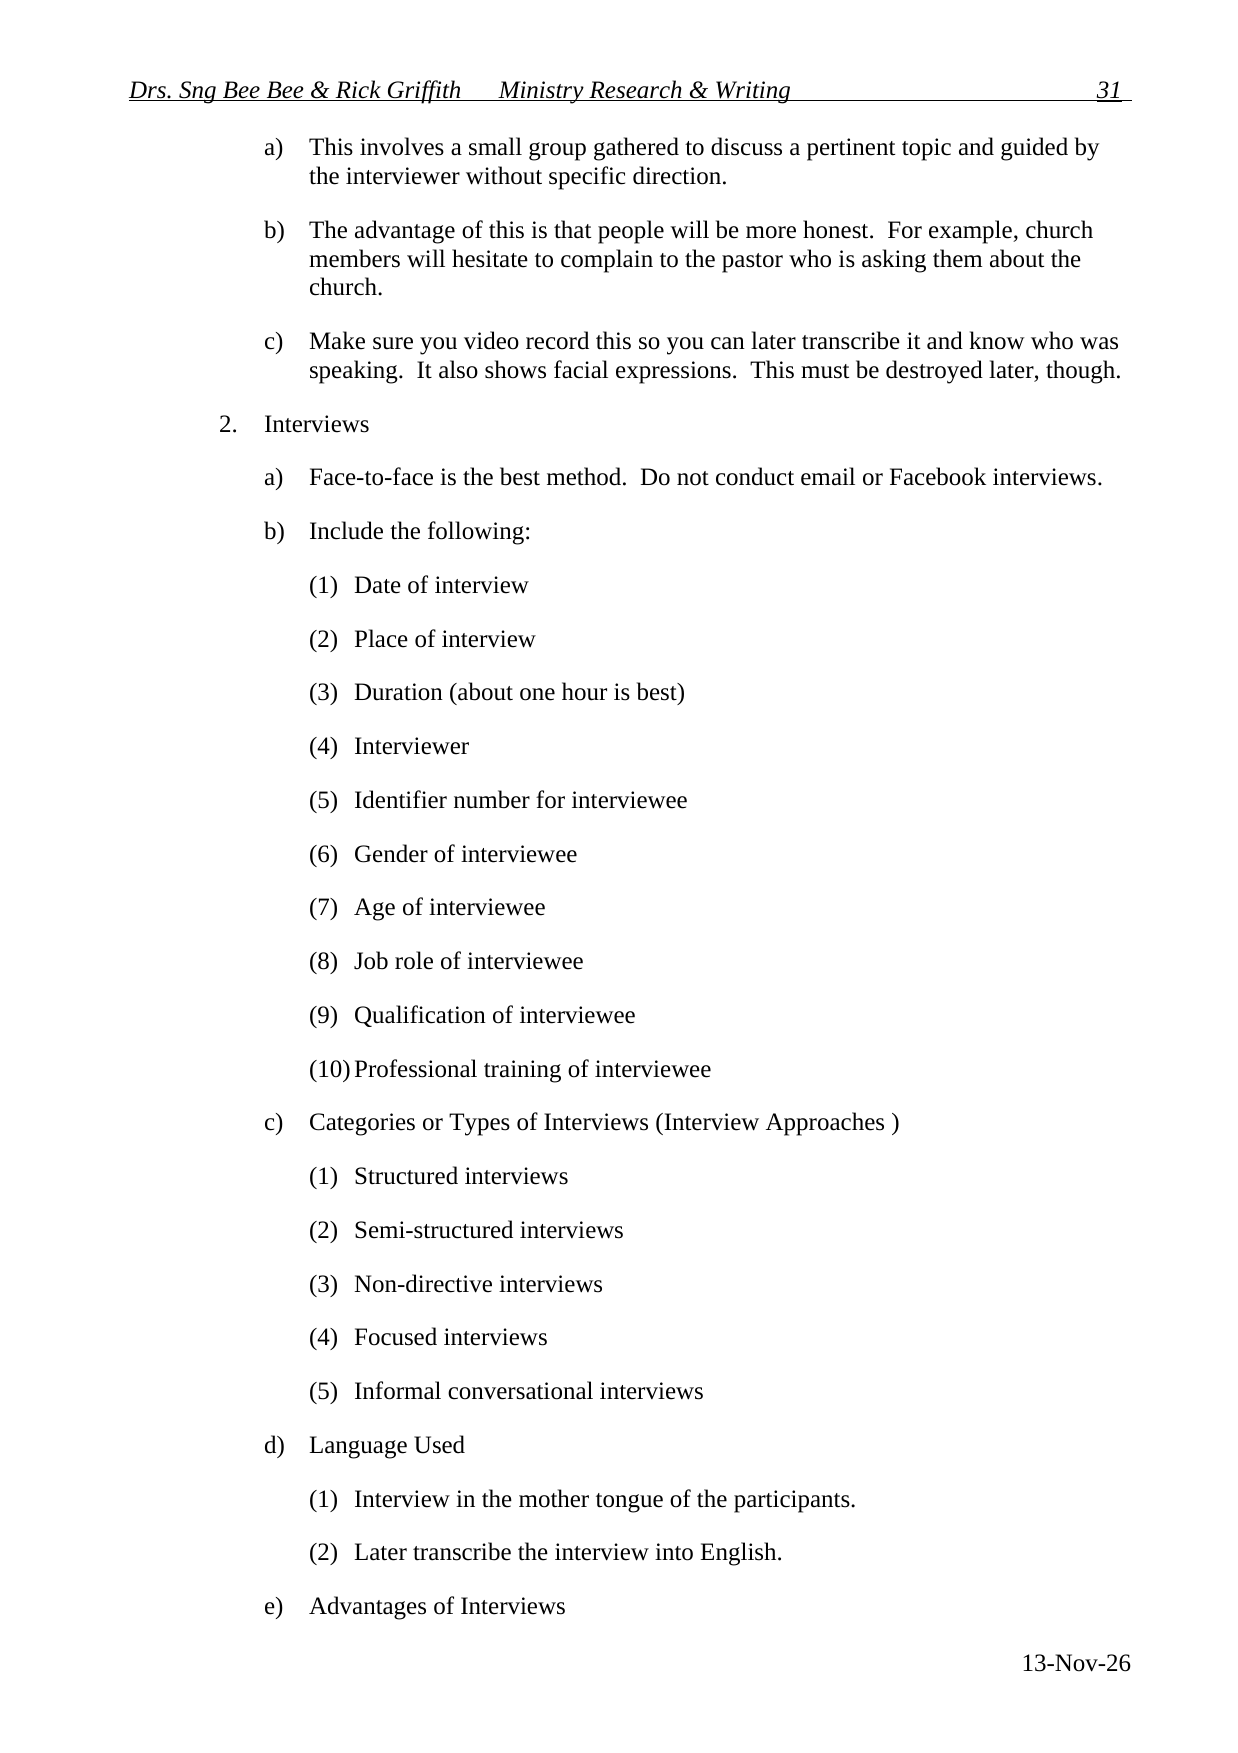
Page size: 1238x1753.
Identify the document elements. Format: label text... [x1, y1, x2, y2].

subtitle The advantage of this is that people will be more honest. For example, church members will hesitate to complain to the pastor who is asking them about the church. [264, 215, 1131, 301]
subtitle Professional training of interviewee [309, 1054, 1131, 1082]
subtitle Include the following: [264, 516, 1131, 545]
subtitle Categories or Types of Interviews (Interview Approaches ) [264, 1107, 1131, 1136]
subtitle Identifier number for interviewee [309, 785, 1131, 814]
subtitle Make sure you video record this so you can later transcribe it and know who was speaking. It also shows facial expressions. This must be destroyed later, though. [264, 326, 1131, 384]
subtitle Semi-structured interviews [309, 1215, 1131, 1244]
subtitle Gender of interviewee [309, 839, 1131, 867]
subtitle Language Used [264, 1430, 1131, 1459]
subtitle Non-directive interviews [309, 1269, 1131, 1297]
subtitle Date of interview [309, 570, 1131, 599]
subtitle Interview in the mother tongue of the participants. [309, 1484, 1131, 1512]
subtitle This involves a small group gathered to discuss a pertinent topic and guided by the interviewer without specific direction. [264, 132, 1131, 190]
subtitle Later transcribe the interview into English. [309, 1537, 1131, 1566]
subtitle Informal conversational interviews [309, 1376, 1131, 1405]
subtitle Interviewer [309, 731, 1131, 760]
subtitle Interviews [219, 409, 1131, 437]
subtitle Face-to-face is the best method. Do not conduct email or Facebook interviews. [264, 462, 1131, 491]
subtitle Duration (about one hour is best) [309, 677, 1131, 706]
subtitle Structured interviews [309, 1161, 1131, 1190]
subtitle Job role of interviewee [309, 946, 1131, 975]
subtitle Focused interviews [309, 1322, 1131, 1351]
subtitle Advantages of Interviews [264, 1591, 1131, 1620]
subtitle Qualification of interviewee [309, 1000, 1131, 1029]
subtitle Place of interview [309, 624, 1131, 652]
subtitle Age of interviewee [309, 892, 1131, 921]
